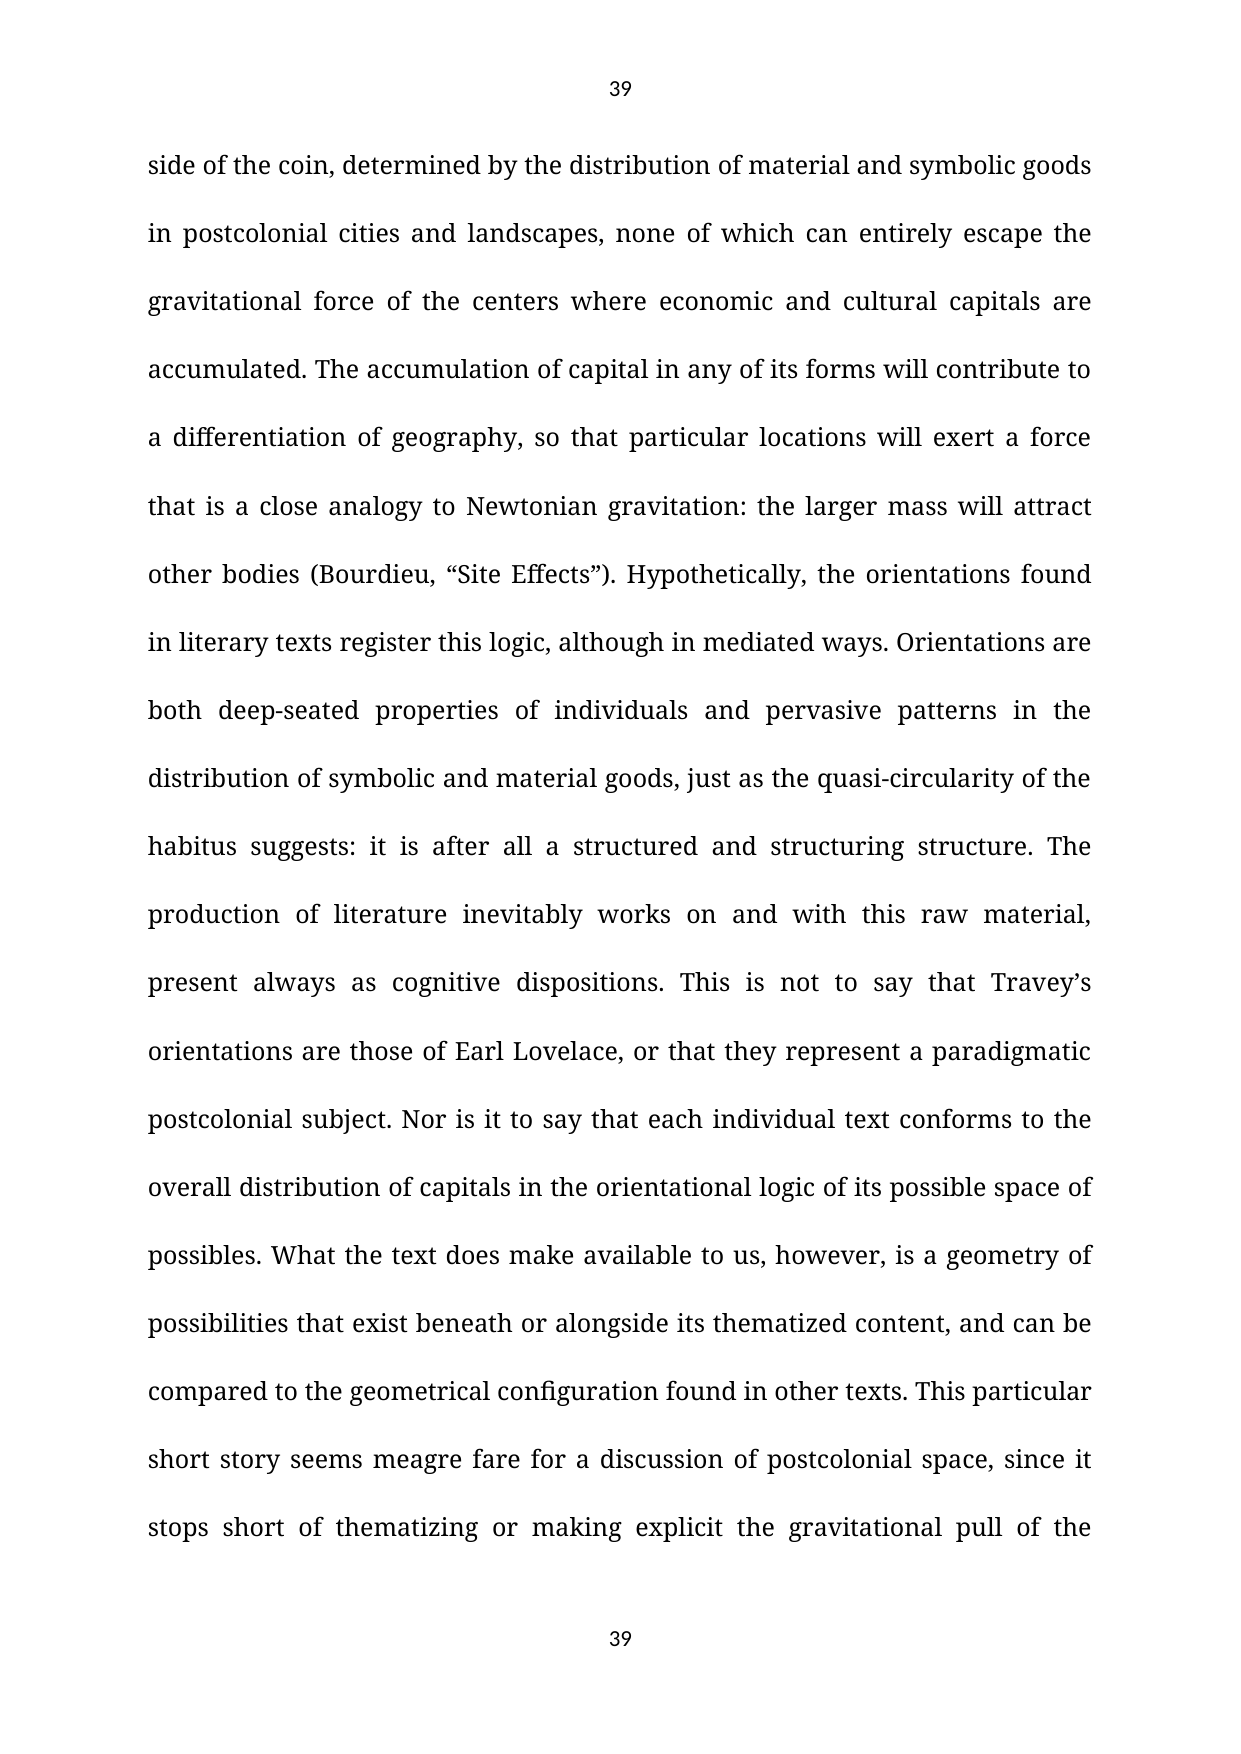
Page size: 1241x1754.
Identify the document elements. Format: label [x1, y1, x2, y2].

text [148, 148, 1093, 1544]
